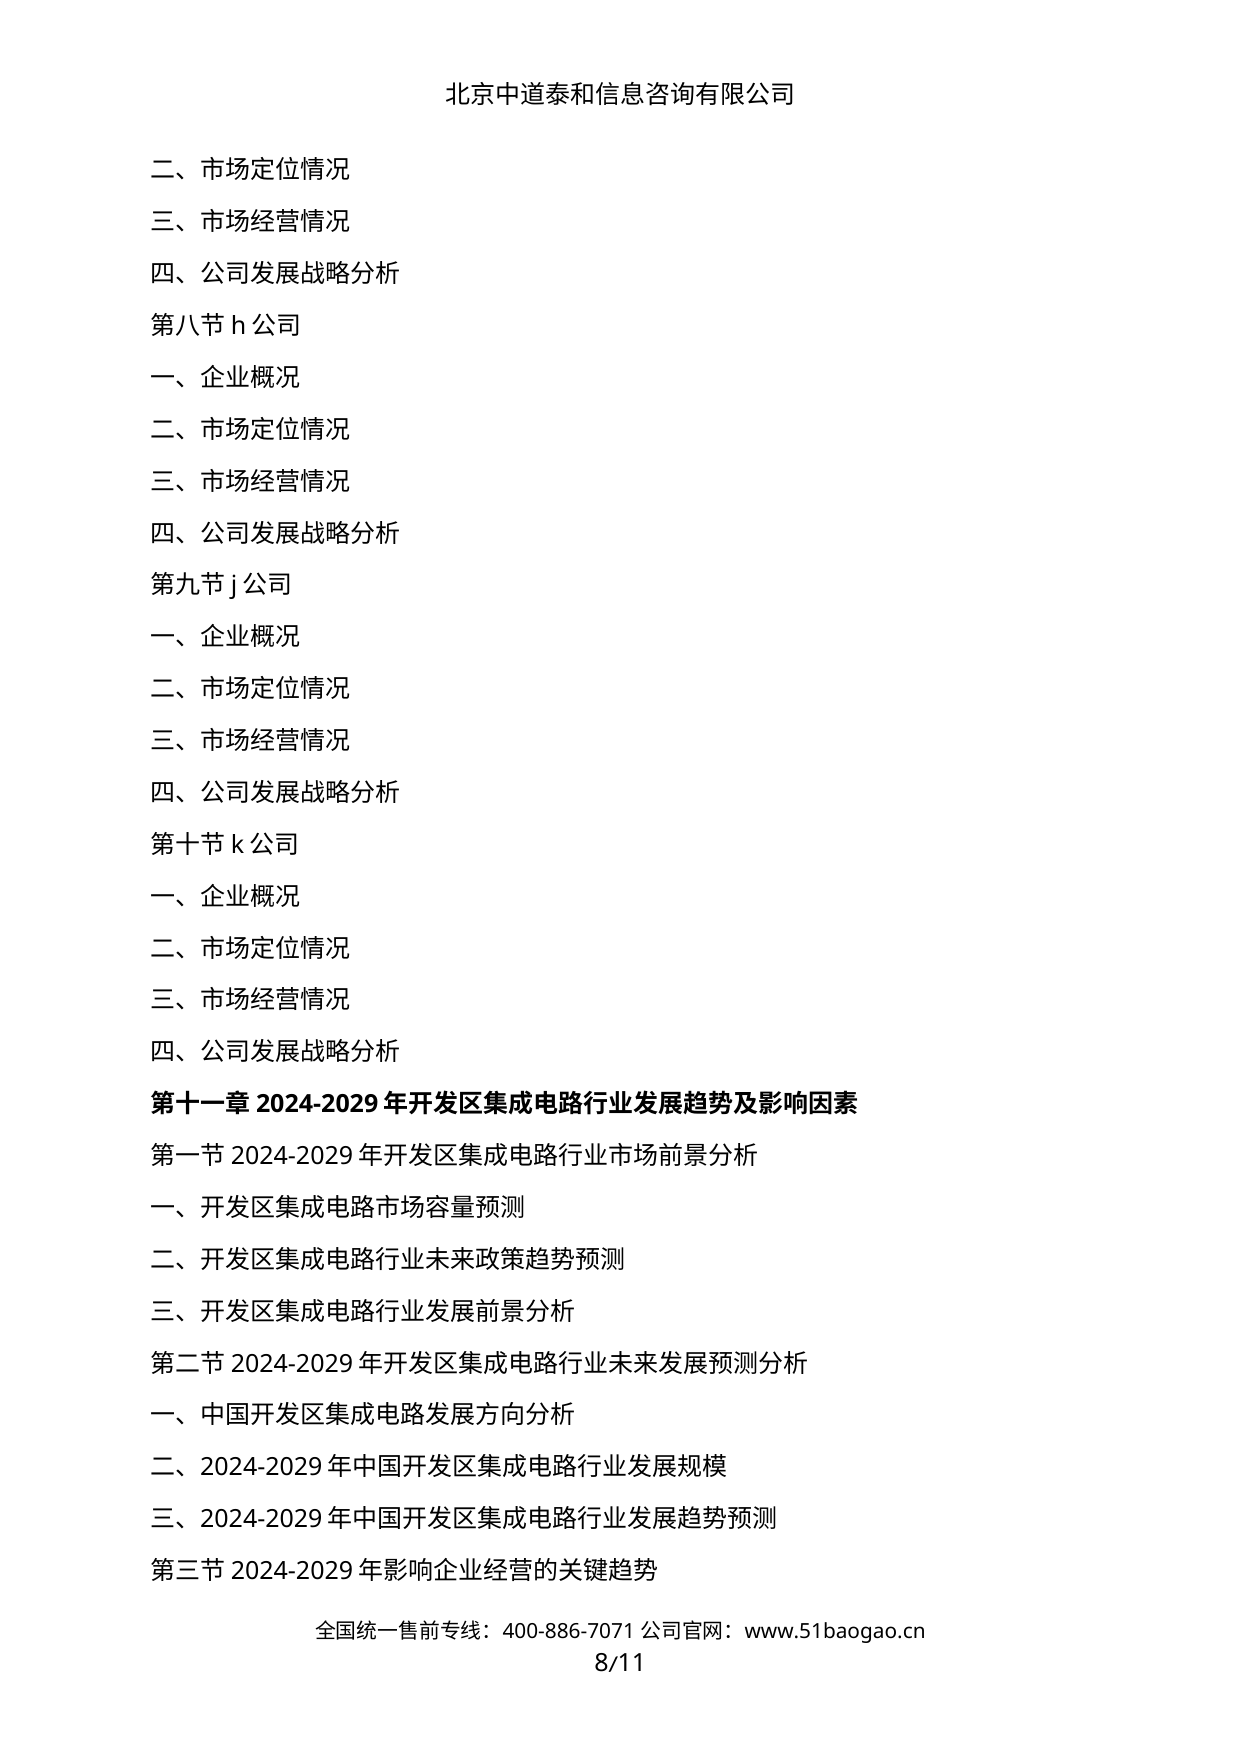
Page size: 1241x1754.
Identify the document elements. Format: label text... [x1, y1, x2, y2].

text 第三节 2024-2029年影响企业经营的关键趋势 [150, 1551, 1090, 1587]
text 一、开发区集成电路市场容量预测 [150, 1187, 1090, 1224]
text 四、公司发展战略分析 [150, 254, 1090, 290]
text 第十节 k公司 [150, 824, 1090, 861]
text 二、市场定位情况 [150, 669, 1090, 705]
text 四、公司发展战略分析 [150, 772, 1090, 809]
text 二、开发区集成电路行业未来政策趋势预测 [150, 1239, 1090, 1276]
text 一、企业概况 [150, 617, 1090, 653]
text 二、市场定位情况 [150, 150, 1090, 186]
text 二、2024-2029年中国开发区集成电路行业发展规模 [150, 1447, 1090, 1483]
text 二、市场定位情况 [150, 409, 1090, 446]
text 四、公司发展战略分析 [150, 513, 1090, 549]
text 一、企业概况 [150, 357, 1090, 394]
text 一、中国开发区集成电路发展方向分析 [150, 1395, 1090, 1431]
text 三、2024-2029年中国开发区集成电路行业发展趋势预测 [150, 1499, 1090, 1535]
text 第八节 h公司 [150, 306, 1090, 342]
text 一、企业概况 [150, 876, 1090, 912]
text 四、公司发展战略分析 [150, 1032, 1090, 1068]
text 三、开发区集成电路行业发展前景分析 [150, 1291, 1090, 1327]
text 第一节 2024-2029年开发区集成电路行业市场前景分析 [150, 1136, 1090, 1172]
text 第九节 j公司 [150, 565, 1090, 601]
text 第二节 2024-2029年开发区集成电路行业未来发展预测分析 [150, 1343, 1090, 1379]
text 三、市场经营情况 [150, 461, 1090, 497]
text 三、市场经营情况 [150, 721, 1090, 757]
text 三、市场经营情况 [150, 202, 1090, 238]
text 三、市场经营情况 [150, 980, 1090, 1016]
text 第十一章 2024-2029年开发区集成电路行业发展趋势及影响因素 [150, 1084, 1090, 1120]
text 二、市场定位情况 [150, 928, 1090, 964]
